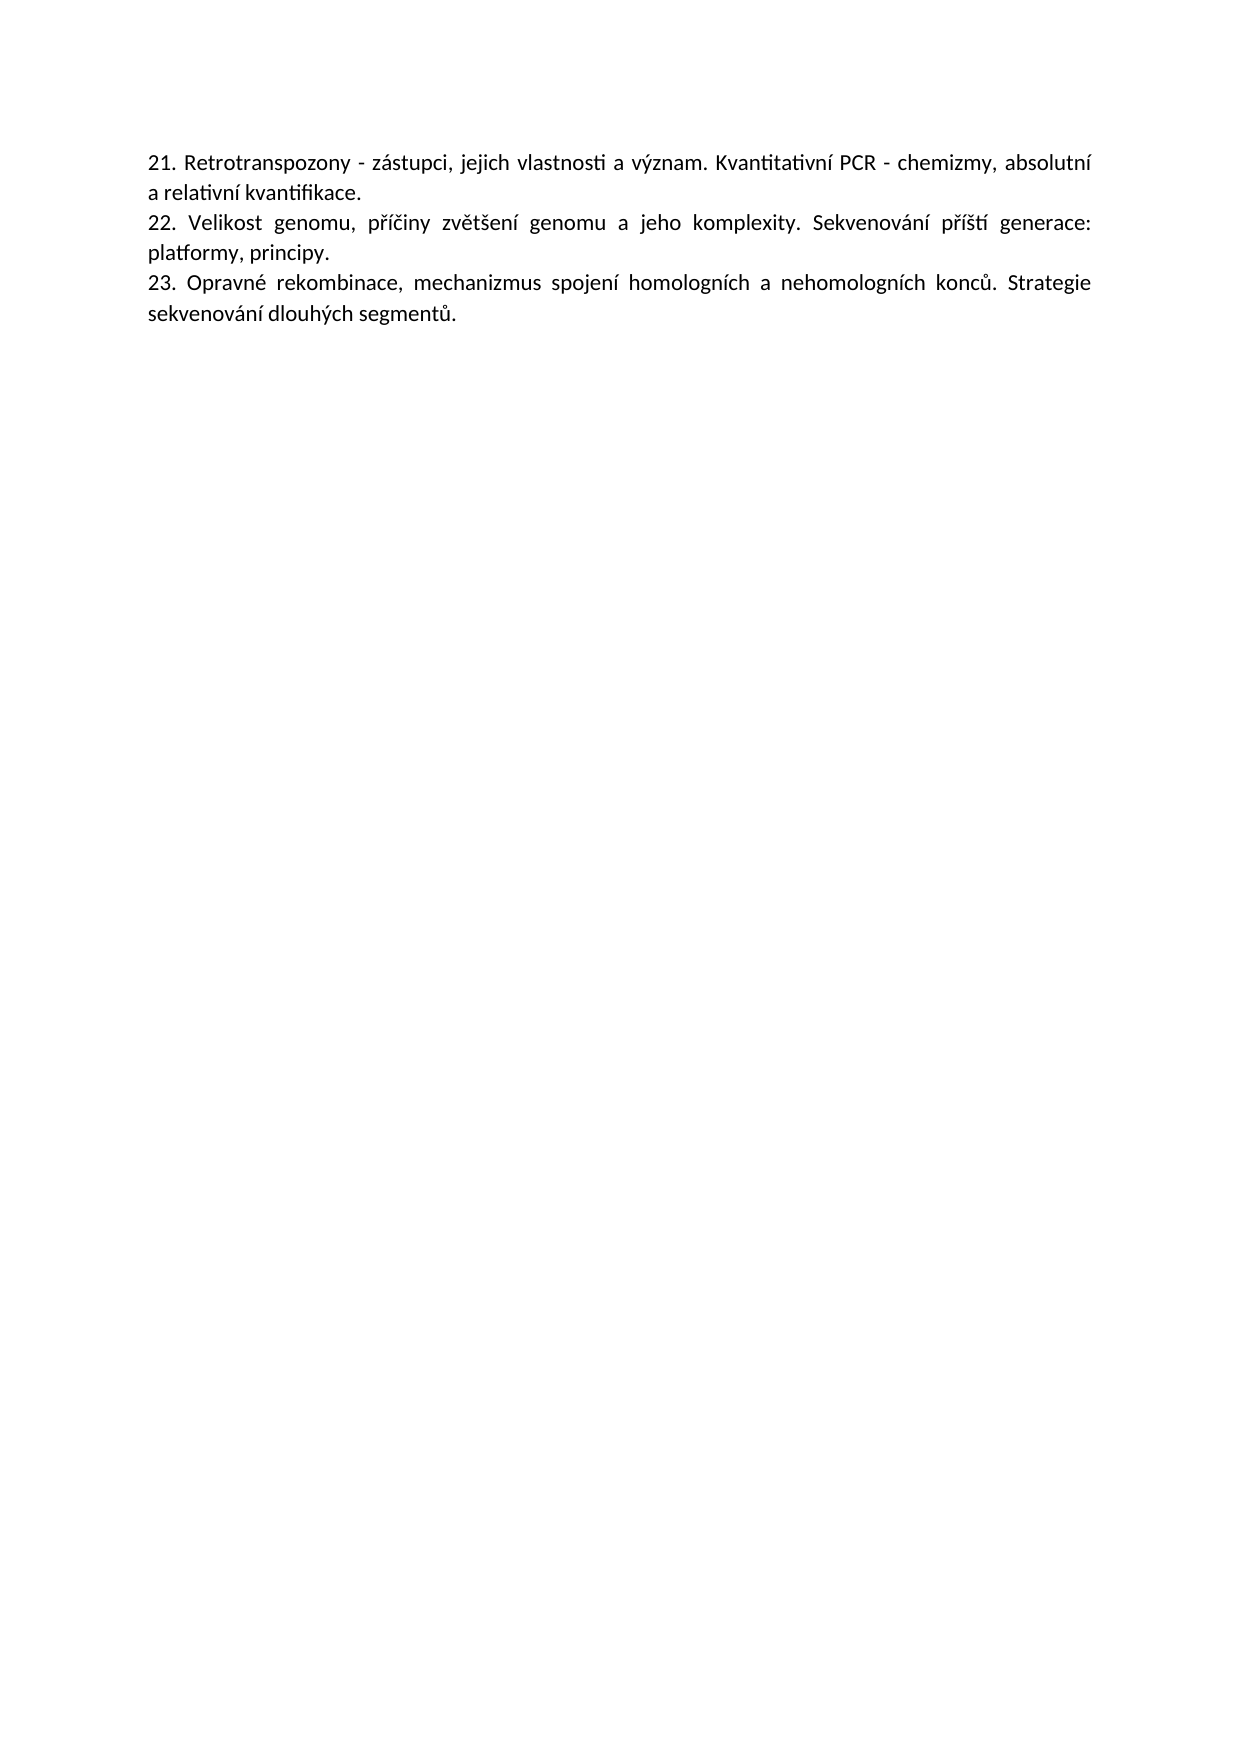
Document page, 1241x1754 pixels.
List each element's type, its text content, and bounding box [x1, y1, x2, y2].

text 21. Retrotranspozony - zástupci, jejich vlastnosti a význam. Kvantitativní PCR - chemizmy, absolutní a relativní kvantifikace. [148, 148, 1093, 206]
text 22. Velikost genomu, příčiny zvětšení genomu a jeho komplexity. Sekvenování příští generace: platformy, principy. [148, 208, 1093, 266]
text 23. Opravné rekombinace, mechanizmus spojení homologních a nehomologních konců. Strategie sekvenování dlouhých segmentů. [148, 268, 1093, 327]
